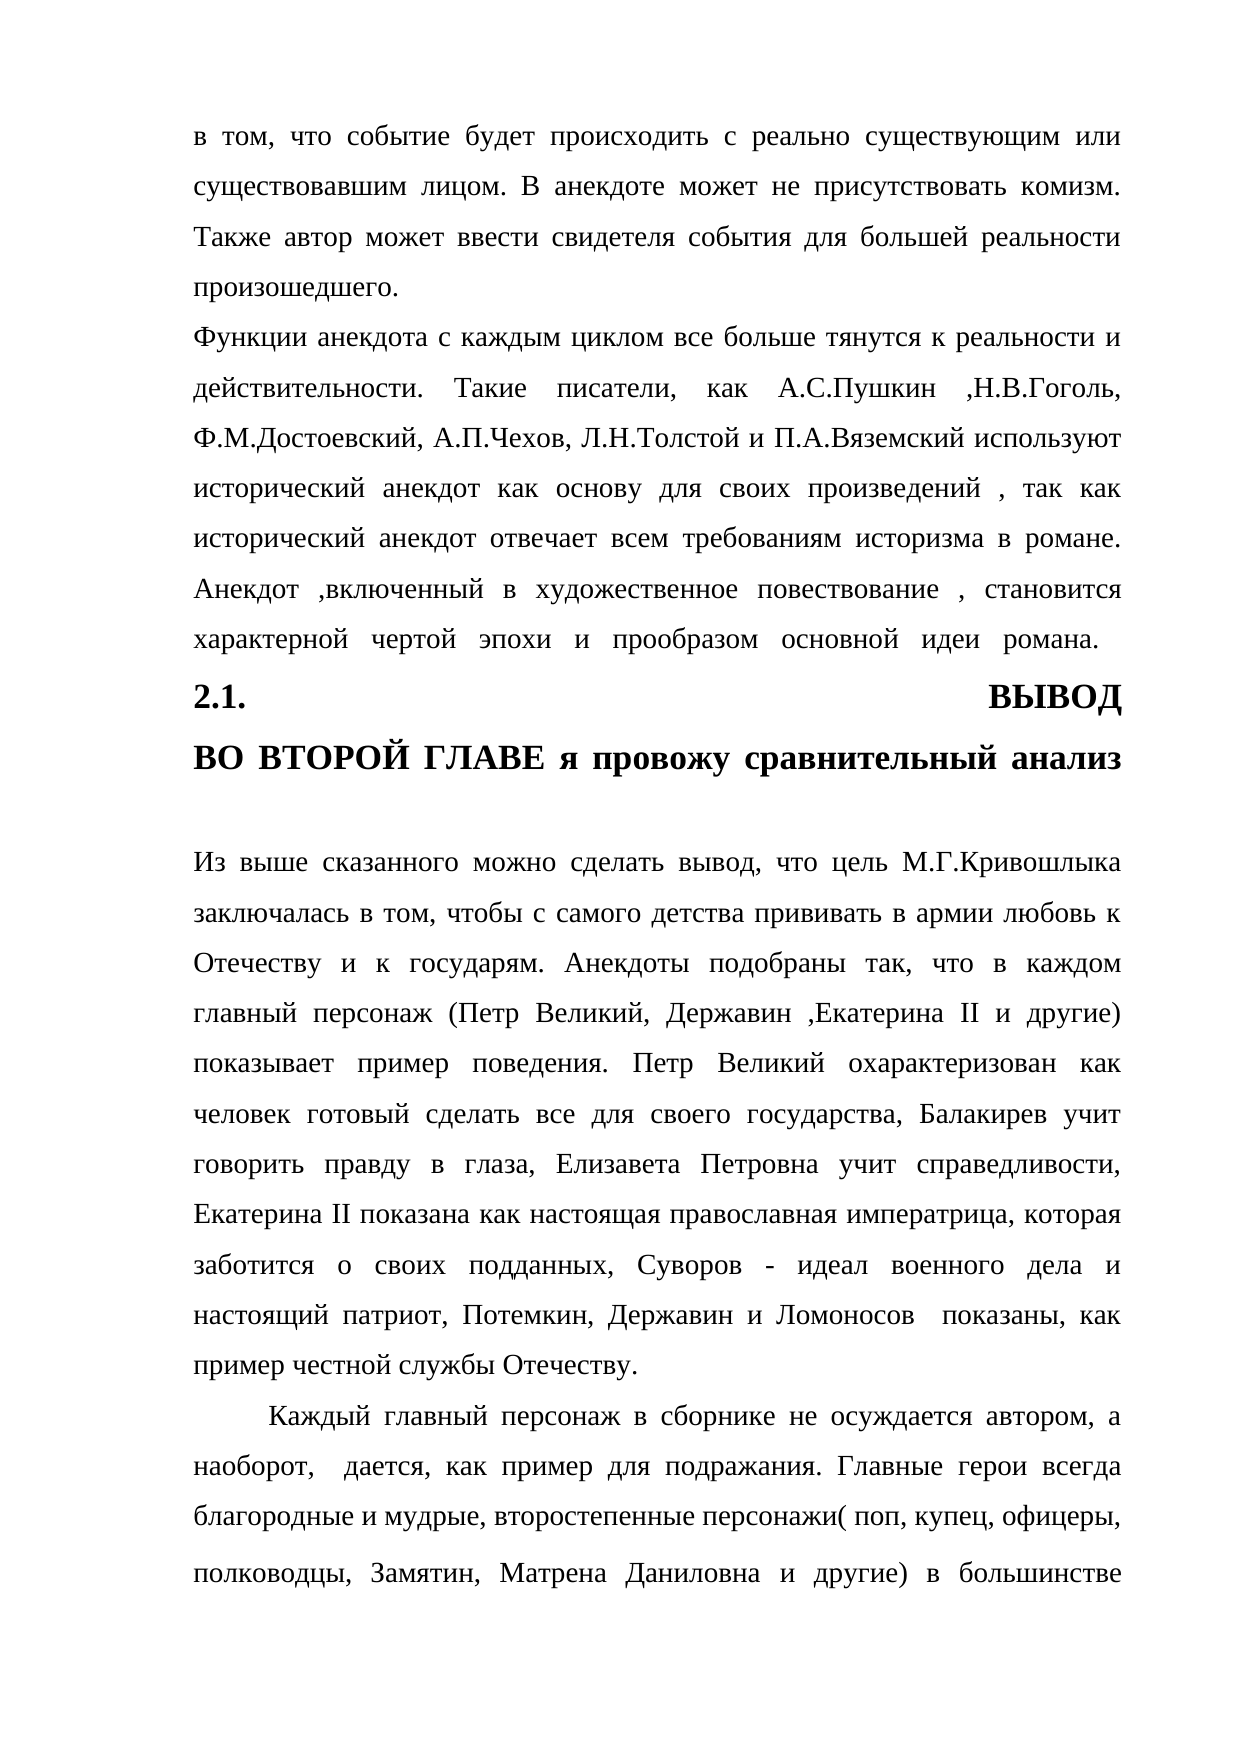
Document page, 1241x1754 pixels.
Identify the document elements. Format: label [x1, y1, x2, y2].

text [193, 118, 1122, 1381]
text [193, 1398, 1122, 1591]
